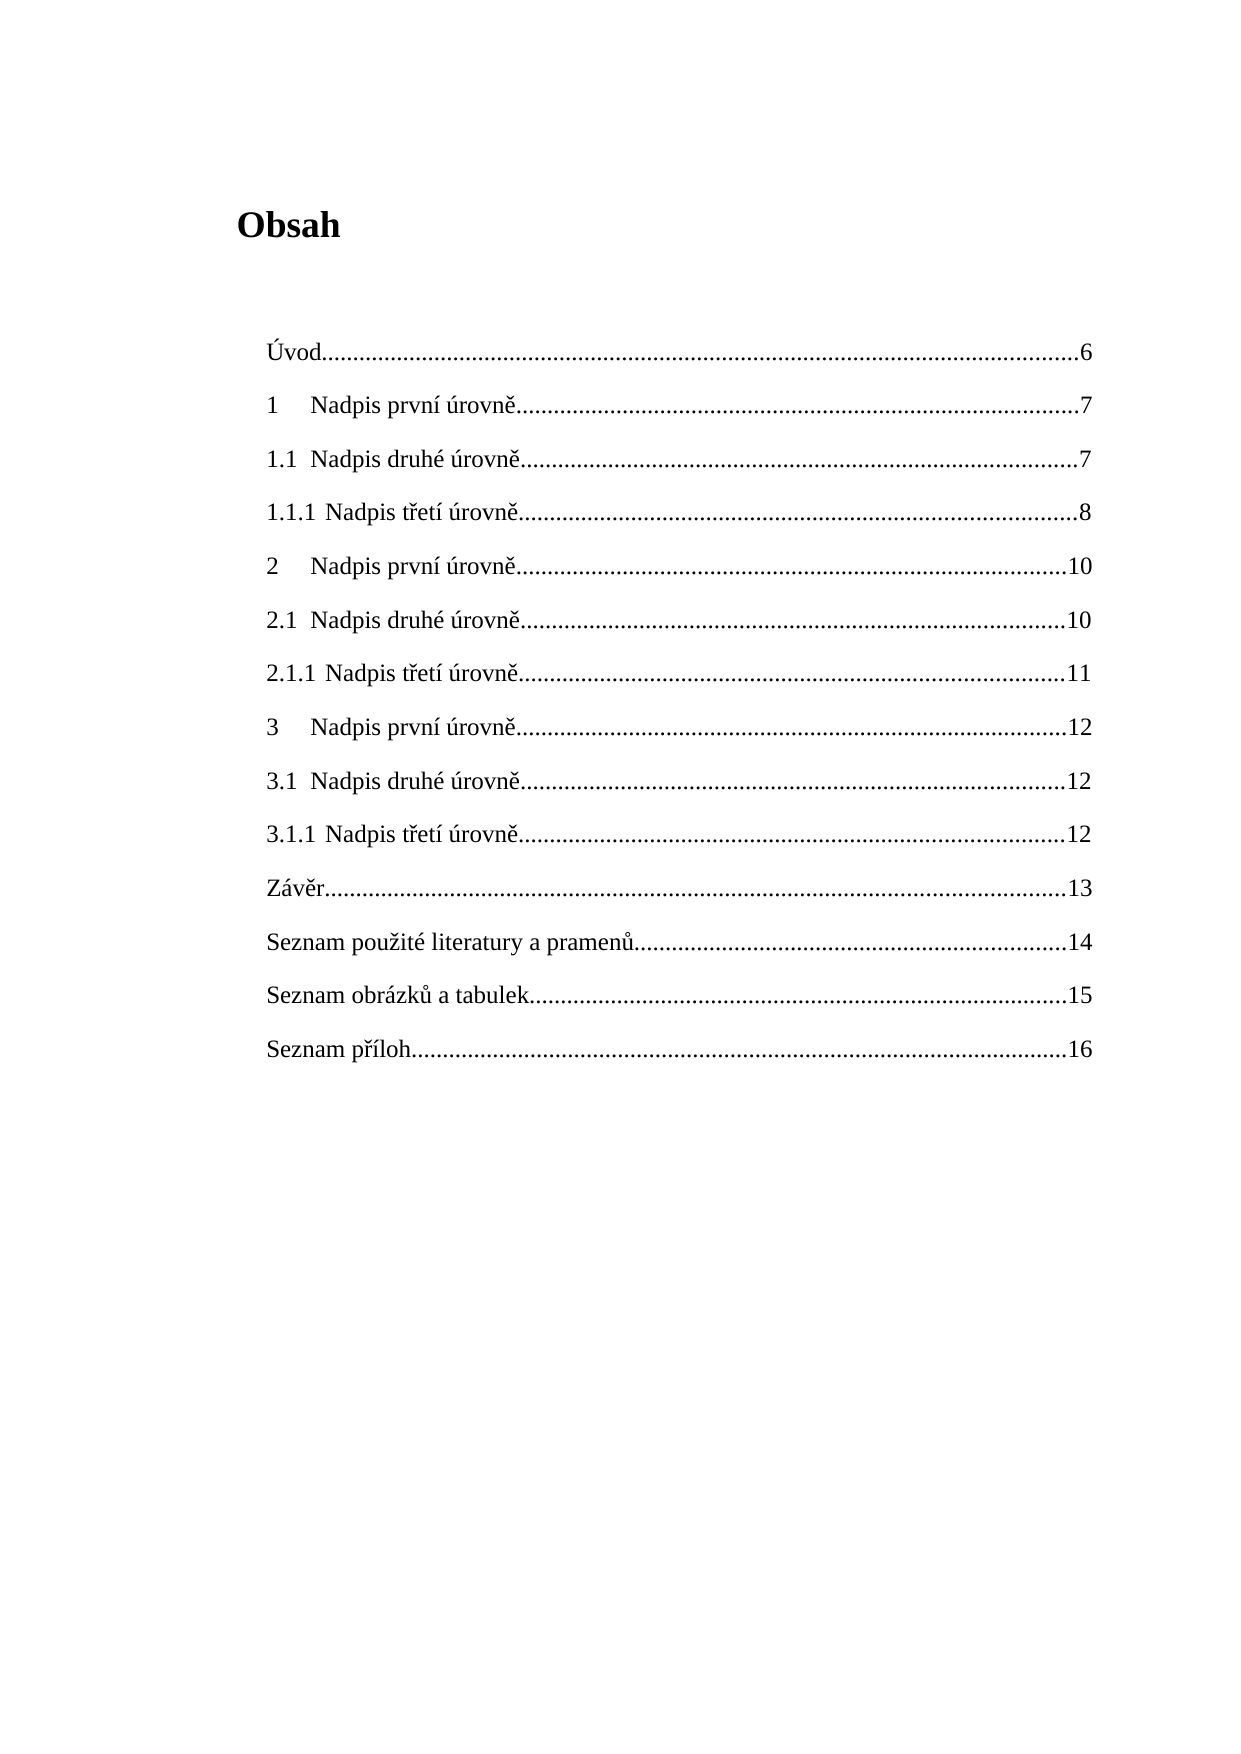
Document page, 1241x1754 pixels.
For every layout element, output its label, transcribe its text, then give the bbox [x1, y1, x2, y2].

text Obsah [236, 202, 1092, 245]
